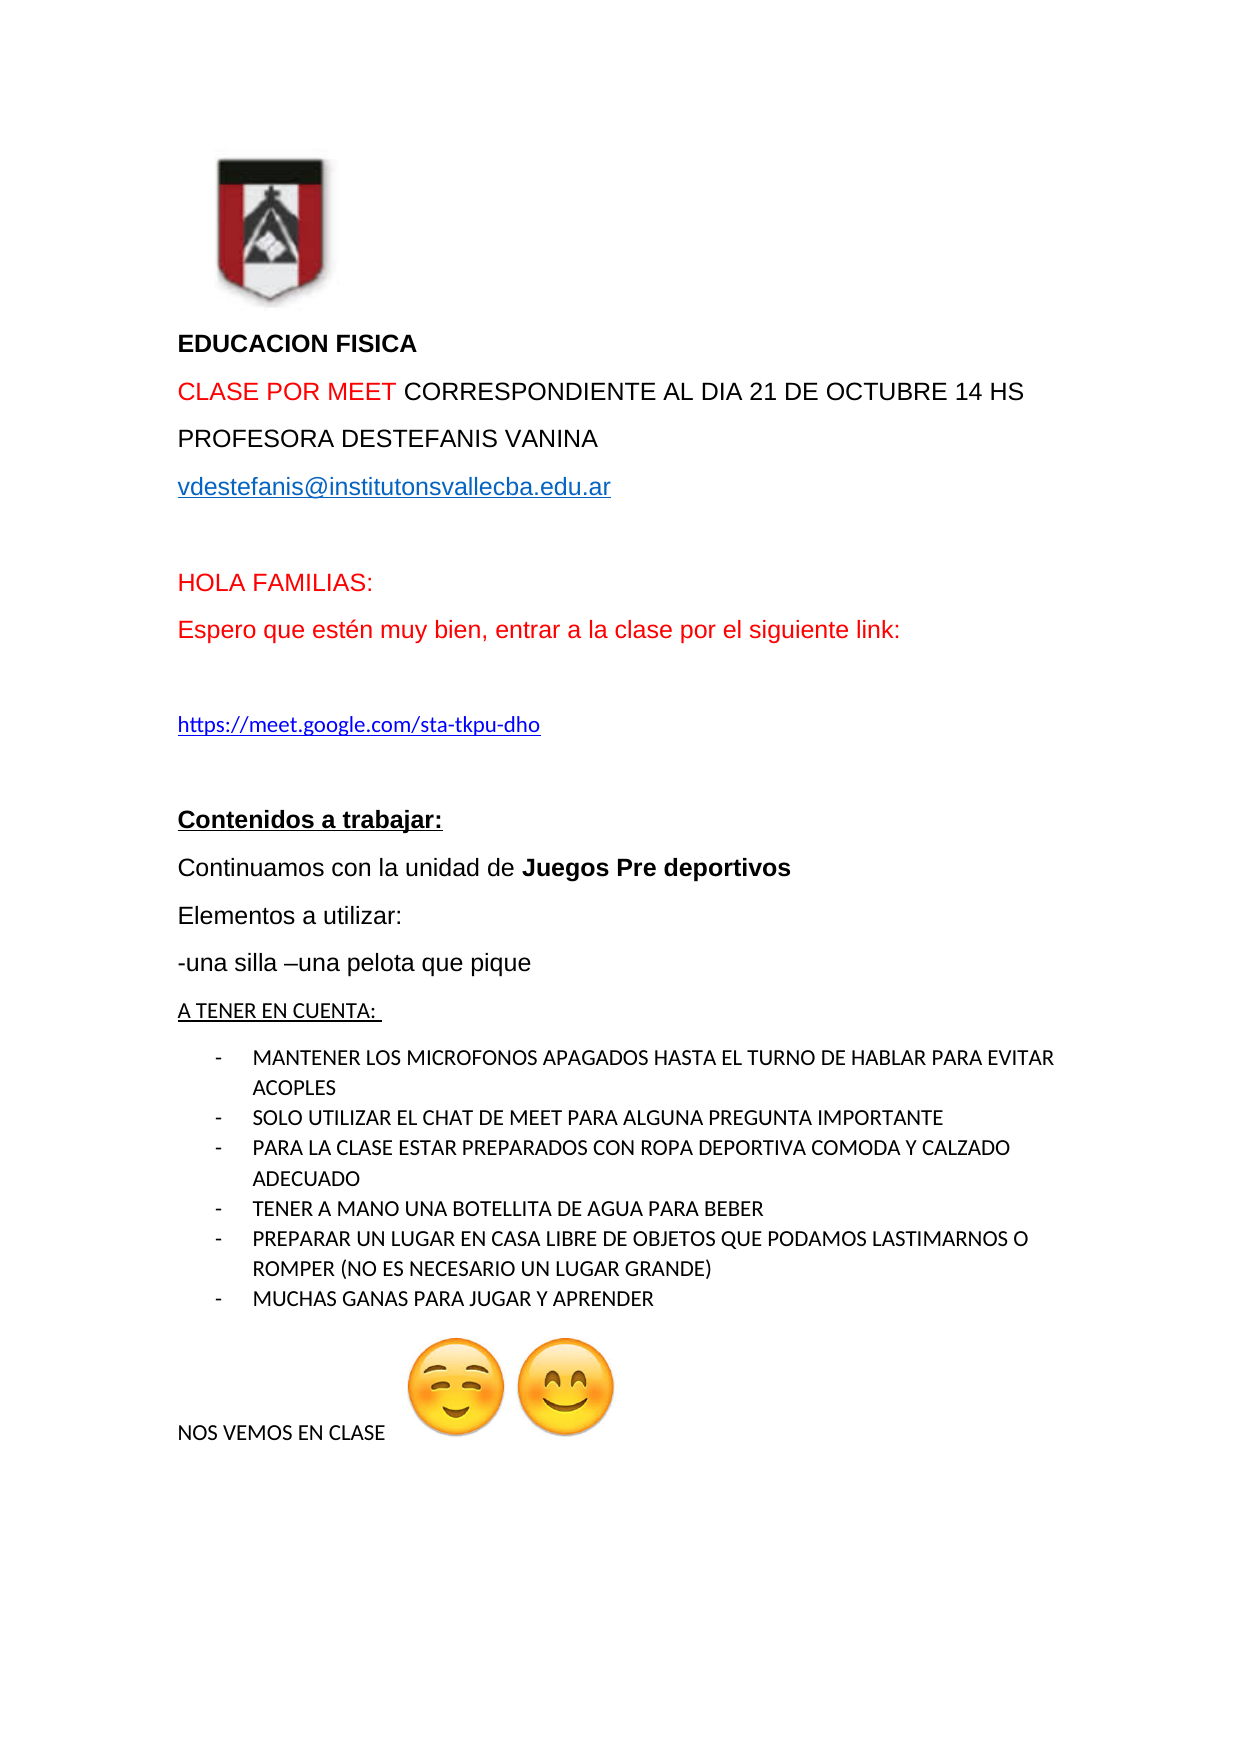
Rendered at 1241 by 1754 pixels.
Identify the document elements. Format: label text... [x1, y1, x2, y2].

list PREPARAR UN LUGAR EN CASA LIBRE DE OBJETOS QUE PODAMOS LASTIMARNOS O ROMPER (NO ES NECESARIO UN LUGAR GRANDE) [215, 1224, 1063, 1282]
text Contenidos a trabajar: [177, 805, 1063, 834]
text CLASE POR MEET CORRESPONDIENTE AL DIA 21 DE OCTUBRE 14 HS [177, 377, 1063, 405]
text Elementos a utilizar: [177, 901, 1063, 929]
text Espero que estén muy bien, entrar a la clase por el siguiente link: [177, 615, 1063, 644]
text -una silla –una pelota que pique [177, 948, 1063, 977]
text A TENER EN CUENTA: [177, 996, 1063, 1024]
list MUCHAS GANAS PARA JUGAR Y APRENDER [215, 1284, 1063, 1313]
list TENER A MANO UNA BOTELLITA DE AGUA PARA BEBER [215, 1194, 1063, 1222]
text Continuamos con la unidad de Juegos Pre deportivos [177, 853, 1063, 882]
picture [177, 147, 365, 311]
text vdestefanis@institutonsvallecba.edu.ar [177, 472, 1063, 501]
list MANTENER LOS MICROFONOS APAGADOS HASTA EL TURNO DE HABLAR PARA EVITAR ACOPLES [215, 1043, 1063, 1101]
text NOS VEMOS EN CLASE [177, 1331, 1063, 1447]
text PROFESORA DESTEFANIS VANINA [177, 424, 1063, 453]
list PARA LA CLASE ESTAR PREPARADOS CON ROPA DEPORTIVA COMODA Y CALZADO ADECUADO [215, 1133, 1063, 1192]
text https://meet.google.com/sta-tkpu-dho [177, 711, 1063, 739]
list SOLO UTILIZAR EL CHAT DE MEET PARA ALGUNA PREGUNTA IMPORTANTE [215, 1103, 1063, 1131]
text HOLA FAMILIAS: [177, 567, 1063, 596]
text EDUCACION FISICA [177, 329, 1063, 358]
picture [401, 1331, 620, 1441]
